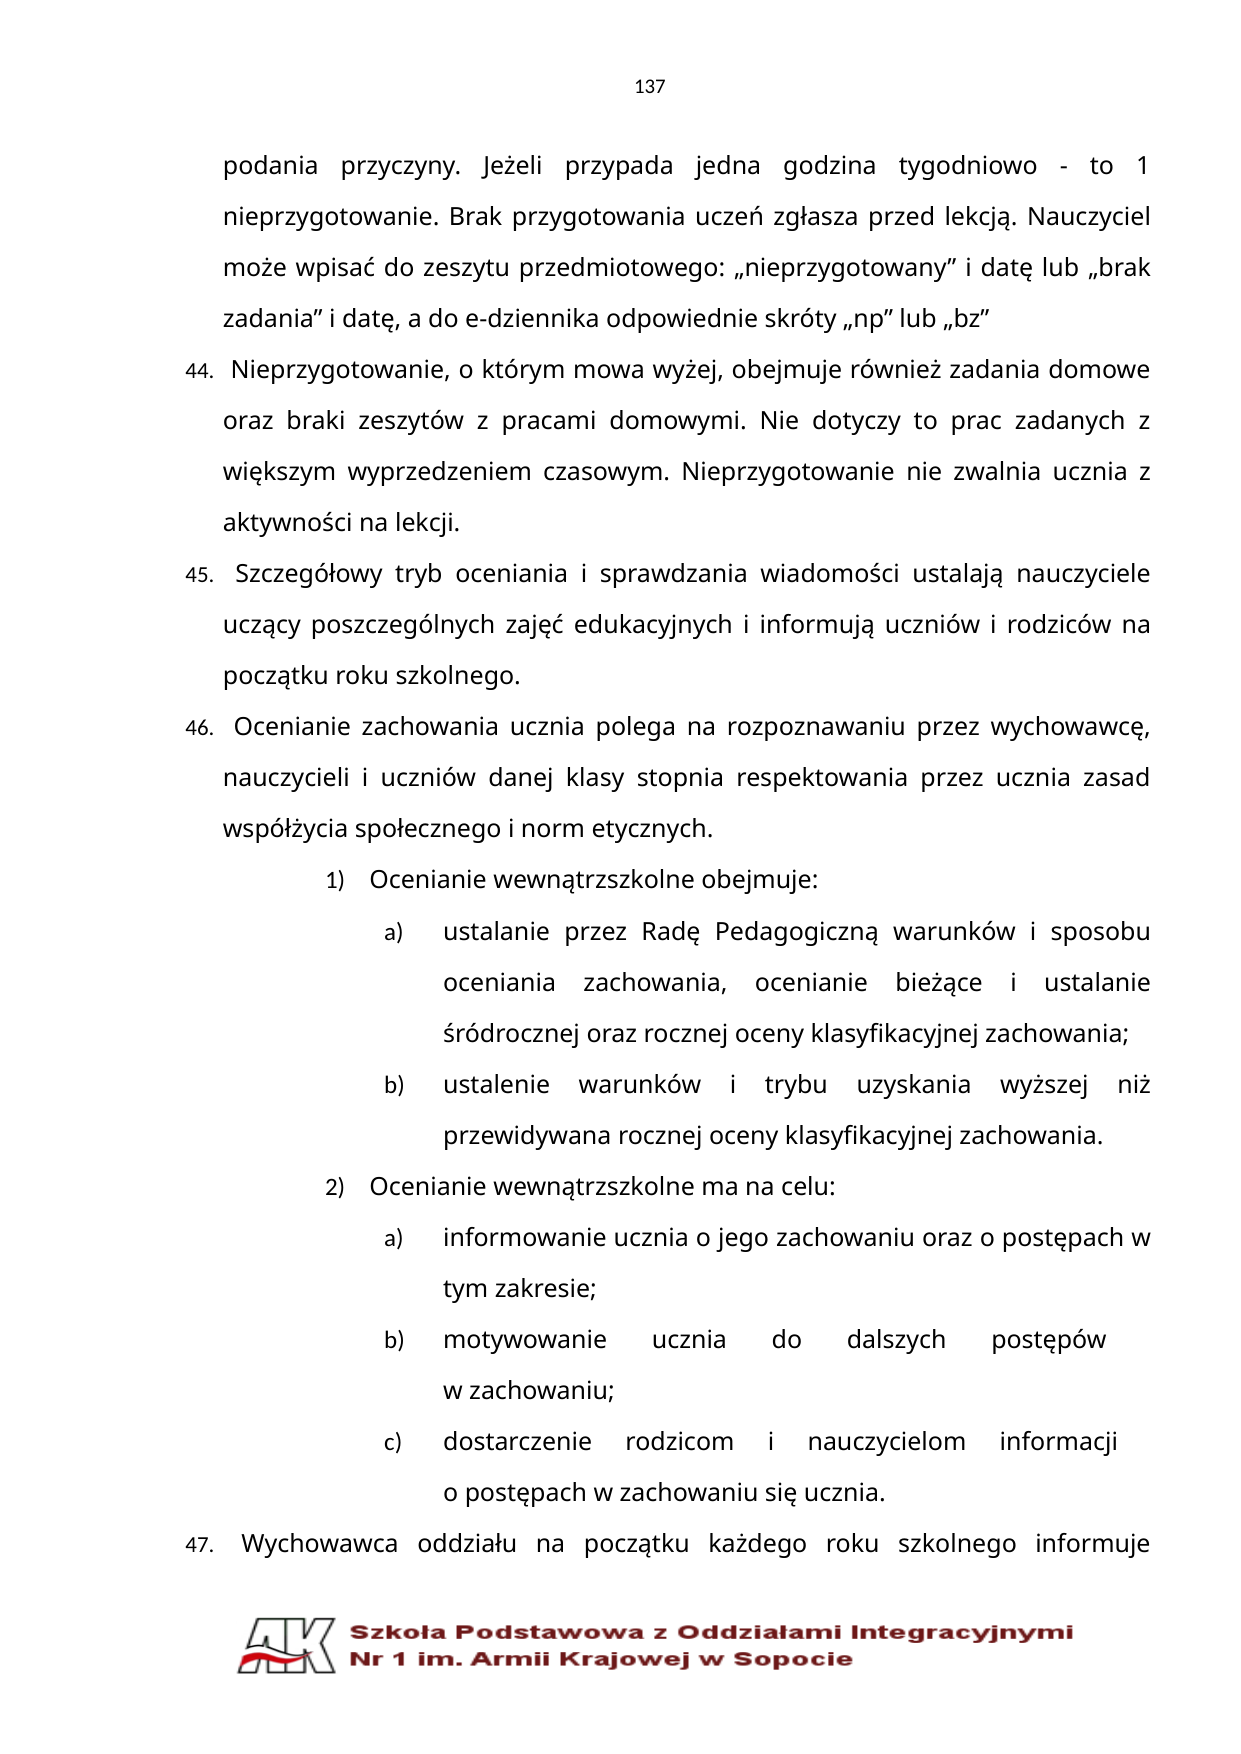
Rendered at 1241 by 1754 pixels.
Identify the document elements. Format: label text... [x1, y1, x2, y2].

list Nieprzygotowanie, o którym mowa wyżej, obejmuje również zadania domowe oraz braki zeszytów z pracami domowymi. Nie dotyczy to prac zadanych z większym wyprzedzeniem czasowym. Nieprzygotowanie nie zwalnia ucznia z aktywności na lekcji. [185, 352, 1152, 539]
list Ocenianie wewnątrzszkolne ma na celu: [325, 1168, 1152, 1202]
list dostarczenie rodzicom i nauczycielom informacji o postępach w zachowaniu się ucznia. [384, 1424, 1152, 1509]
list Ocenianie wewnątrzszkolne obejmuje: [325, 862, 1152, 896]
list ustalenie warunków i trybu uzyskania wyższej niż przewidywana rocznej oceny klasyfikacyjnej zachowania. [384, 1066, 1152, 1151]
list motywowanie ucznia do dalszych postępów w zachowaniu; [384, 1322, 1152, 1407]
picture [236, 1611, 1122, 1680]
list informowanie ucznia o jego zachowaniu oraz o postępach w tym zakresie; [384, 1219, 1152, 1304]
list ustalanie przez Radę Pedagogiczną warunków i sposobu oceniania zachowania, ocenianie bieżące i ustalanie śródrocznej oraz rocznej oceny klasyfikacyjnej zachowania; [384, 913, 1152, 1049]
list Szczegółowy tryb oceniania i sprawdzania wiadomości ustalają nauczyciele uczący poszczególnych zajęć edukacyjnych i informują uczniów i rodziców na początku roku szkolnego. [185, 556, 1152, 692]
list Ocenianie zachowania ucznia polega na rozpoznawaniu przez wychowawcę, nauczycieli i uczniów danej klasy stopnia respektowania przez ucznia zasad współżycia społecznego i norm etycznych. [185, 709, 1152, 845]
